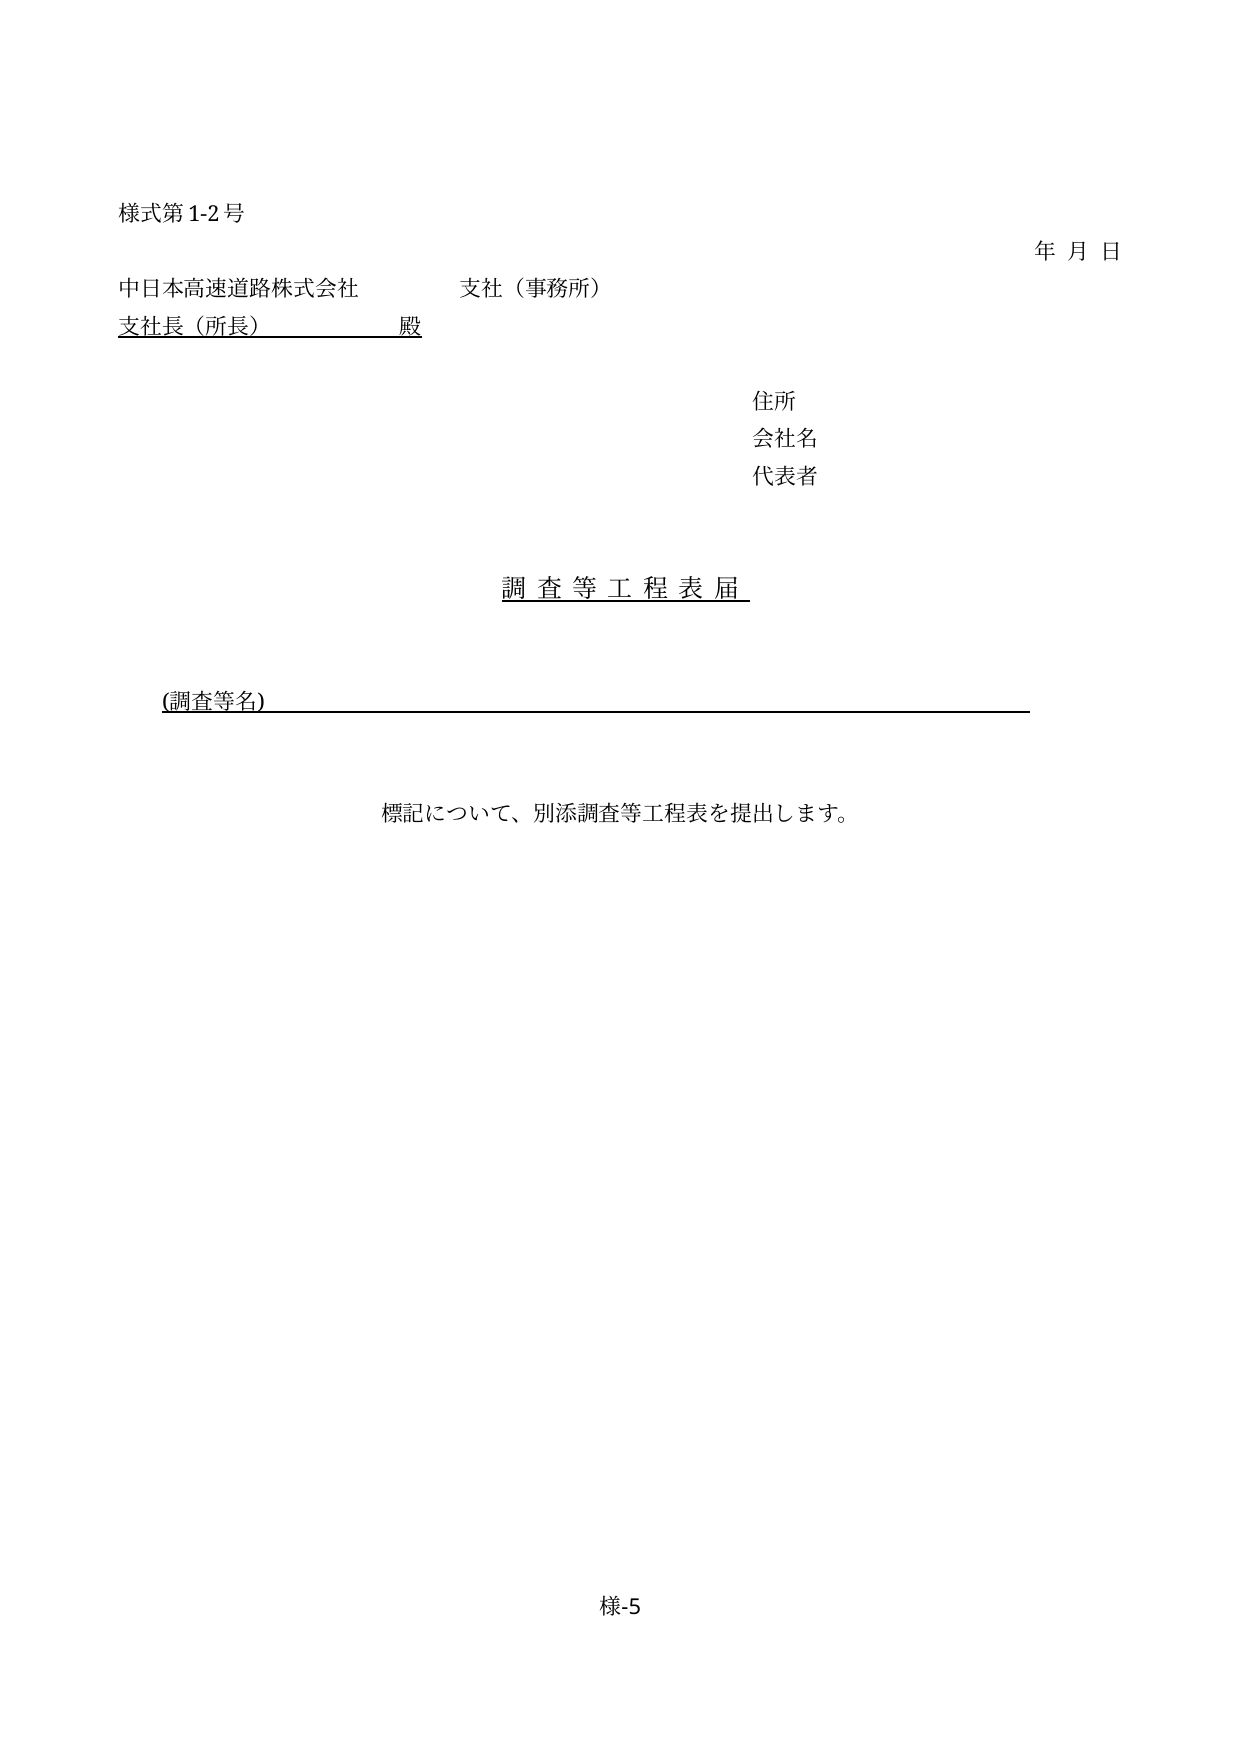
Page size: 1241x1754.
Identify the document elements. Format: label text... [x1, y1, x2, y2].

text 中日本高速道路株式会社 支社（事務所） [118, 268, 1122, 306]
text 調査等工程表届 [118, 568, 1122, 606]
text 住所 [752, 381, 1122, 418]
text 年 月 日 [118, 231, 1122, 268]
text 標記について、別添調査等工程表を提出します。 [118, 793, 1122, 831]
text (調査等名) [162, 681, 1122, 718]
text 会社名 [752, 418, 1122, 456]
text 様式第1-2号 [118, 193, 1122, 231]
text 代表者 [752, 456, 1122, 493]
text 支社長（所長） 殿 [118, 306, 1122, 343]
